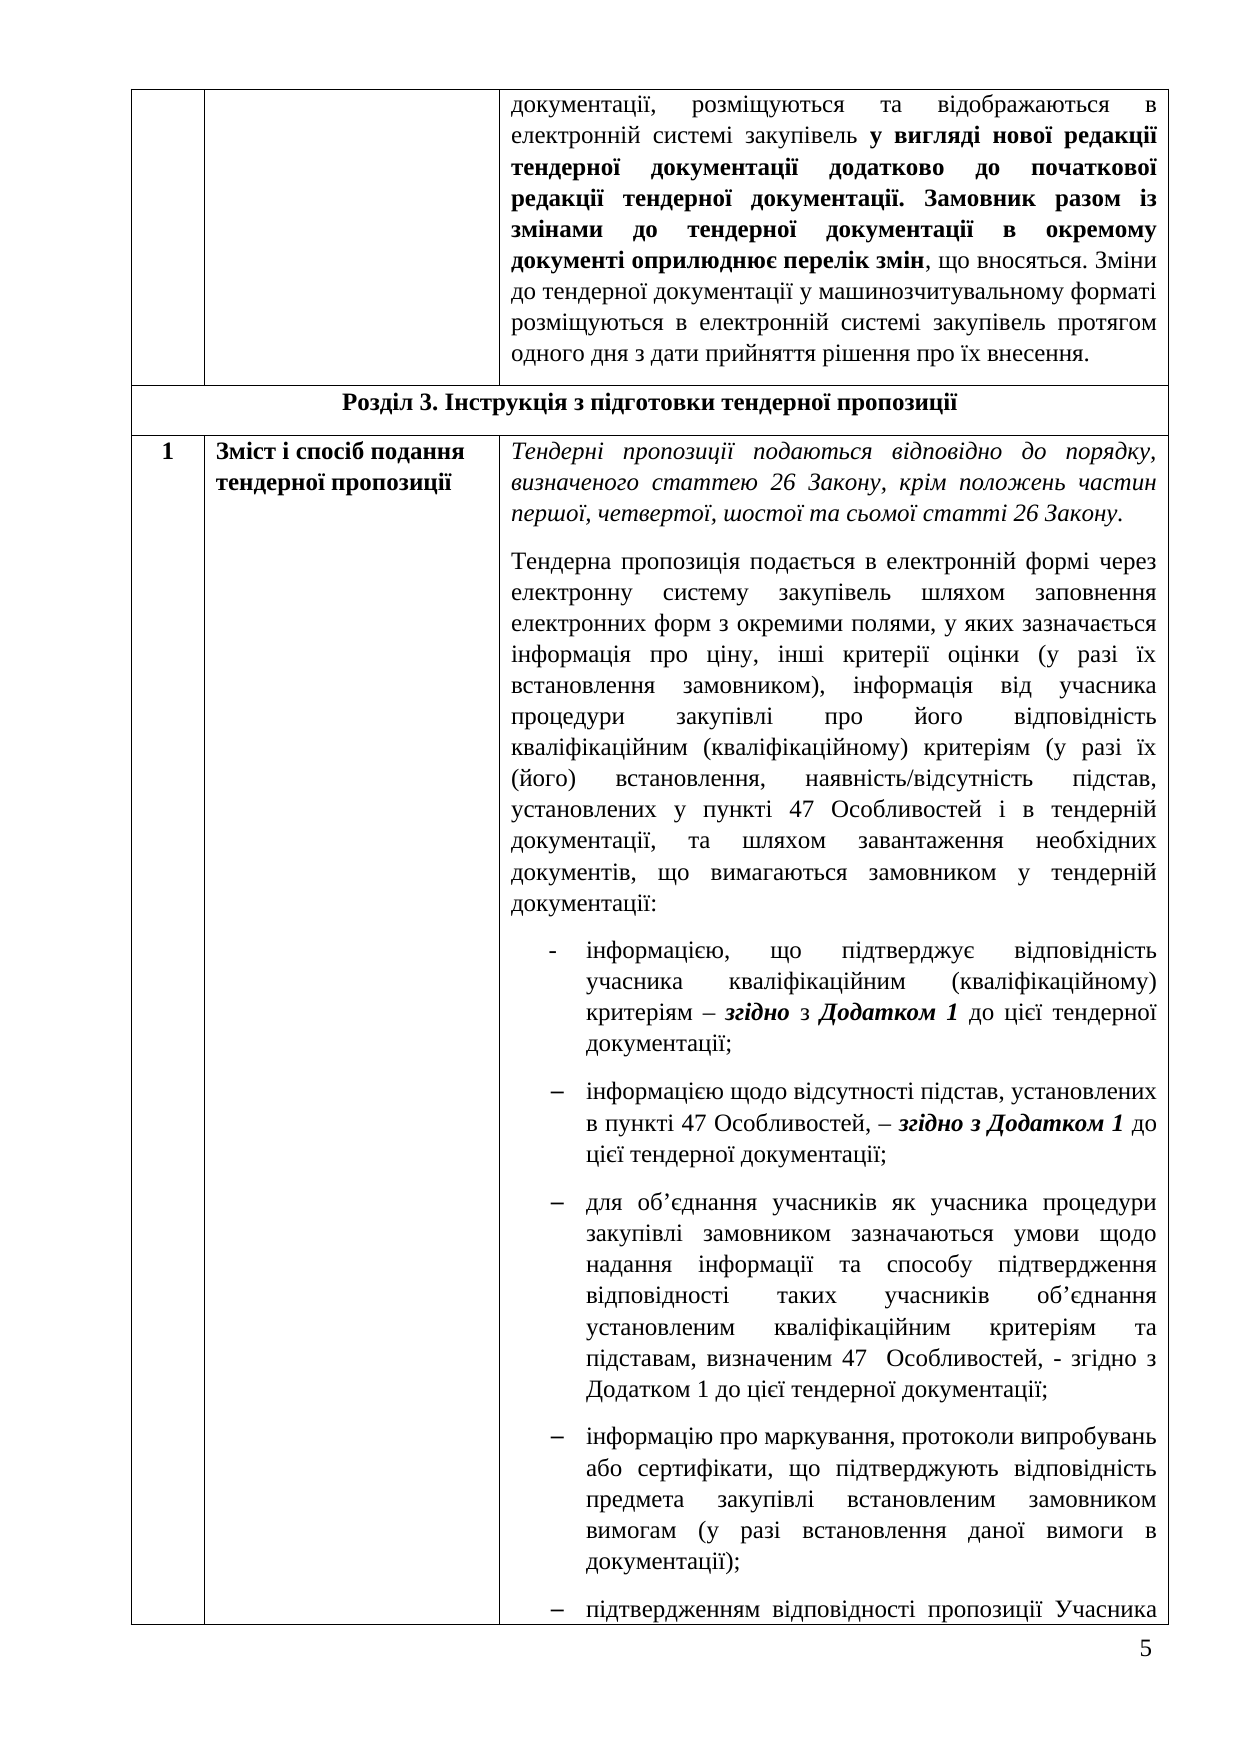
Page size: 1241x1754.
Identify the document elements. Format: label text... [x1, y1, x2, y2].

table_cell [205, 90, 499, 385]
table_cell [205, 436, 499, 1623]
table_cell 2 [132, 90, 204, 385]
table_cell 1 [132, 436, 204, 1623]
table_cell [500, 90, 1168, 385]
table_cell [500, 436, 1168, 1623]
table_cell Розділ 3. Інструкція з підготовки тендерної пропозиції [132, 386, 1168, 435]
